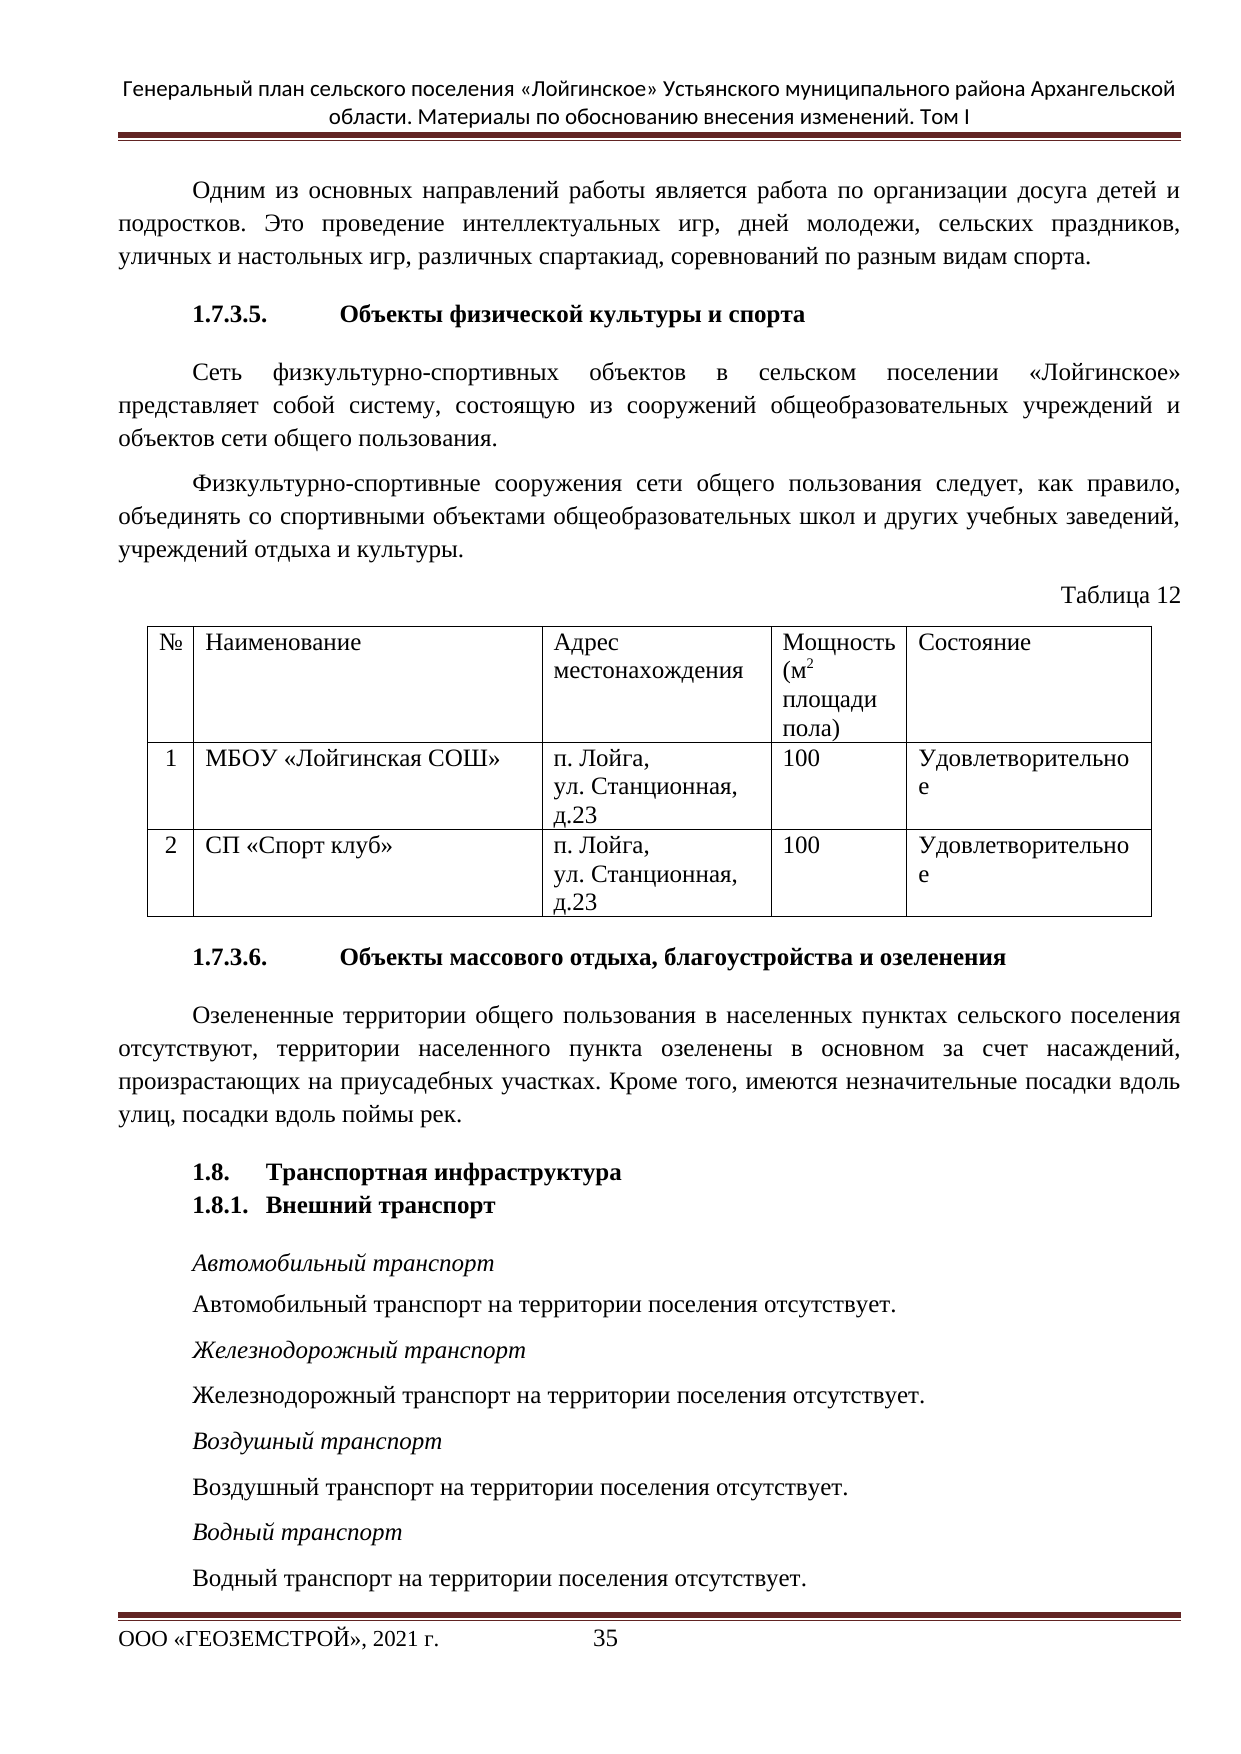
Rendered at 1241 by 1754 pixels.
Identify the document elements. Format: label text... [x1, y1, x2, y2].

text Воздушный транспорт на территории поселения отсутствует. [118, 1472, 1181, 1500]
table_cell 100 [772, 830, 906, 916]
text Физкультурно-спортивные сооружения сети общего пользования следует, как правило, объединять со спортивными объектами общеобразовательных школ и других учебных заведений, учреждений отдыха и культуры. [118, 468, 1181, 563]
list Внешний транспорт [118, 1190, 1181, 1219]
text Одним из основных направлений работы является работа по организации досуга детей и подростков. Это проведение интеллектуальных игр, дней молодежи, сельских праздников, уличных и настольных игр, различных спартакиад, соревнований по разным видам спорта. [118, 175, 1181, 269]
table_cell п. Лойга, ул. Станционная, д.23 [543, 743, 771, 829]
text Железнодорожный транспорт [118, 1335, 1181, 1364]
text Водный транспорт на территории поселения отсутствует. [118, 1563, 1181, 1591]
table_header Адрес местонахождения [543, 627, 771, 742]
text Озелененные территории общего пользования в населенных пунктах сельского поселения отсутствуют, территории населенного пункта озеленены в основном за счет насаждений, произрастающих на приусадебных участках. Кроме того, имеются незначительные посадки вдоль улиц, посадки вдоль поймы рек. [118, 1000, 1181, 1128]
table_header Наименование [194, 627, 542, 742]
text Водный транспорт [118, 1517, 1181, 1546]
table_cell 100 [772, 743, 906, 829]
text Автомобильный транспорт на территории поселения отсутствует. [118, 1289, 1181, 1318]
text Железнодорожный транспорт на территории поселения отсутствует. [118, 1381, 1181, 1409]
list Транспортная инфраструктура [118, 1157, 1181, 1186]
list Объекты физической культуры и спорта [118, 299, 1181, 328]
text Воздушный транспорт [118, 1426, 1181, 1455]
table_cell 1 [148, 743, 193, 829]
table_cell 2 [148, 830, 193, 916]
table_header № [148, 627, 193, 742]
table_cell МБОУ «Лойгинская СОШ» [194, 743, 542, 829]
table_cell СП «Спорт клуб» [194, 830, 542, 916]
text Таблица 12 [118, 580, 1181, 609]
text Автомобильный транспорт [118, 1248, 1181, 1277]
table_header Мощность (м2 площади пола) [772, 627, 906, 742]
table_cell Удовлетворительное [907, 743, 1151, 829]
table_cell Удовлетворительное [907, 830, 1151, 916]
list Объекты массового отдыха, благоустройства и озеленения [118, 942, 1181, 971]
text Сеть физкультурно-спортивных объектов в сельском поселении «Лойгинское» представляет собой систему, состоящую из сооружений общеобразовательных учреждений и объектов сети общего пользования. [118, 357, 1181, 452]
table_header Состояние [907, 627, 1151, 742]
table_cell п. Лойга, ул. Станционная, д.23 [543, 830, 771, 916]
